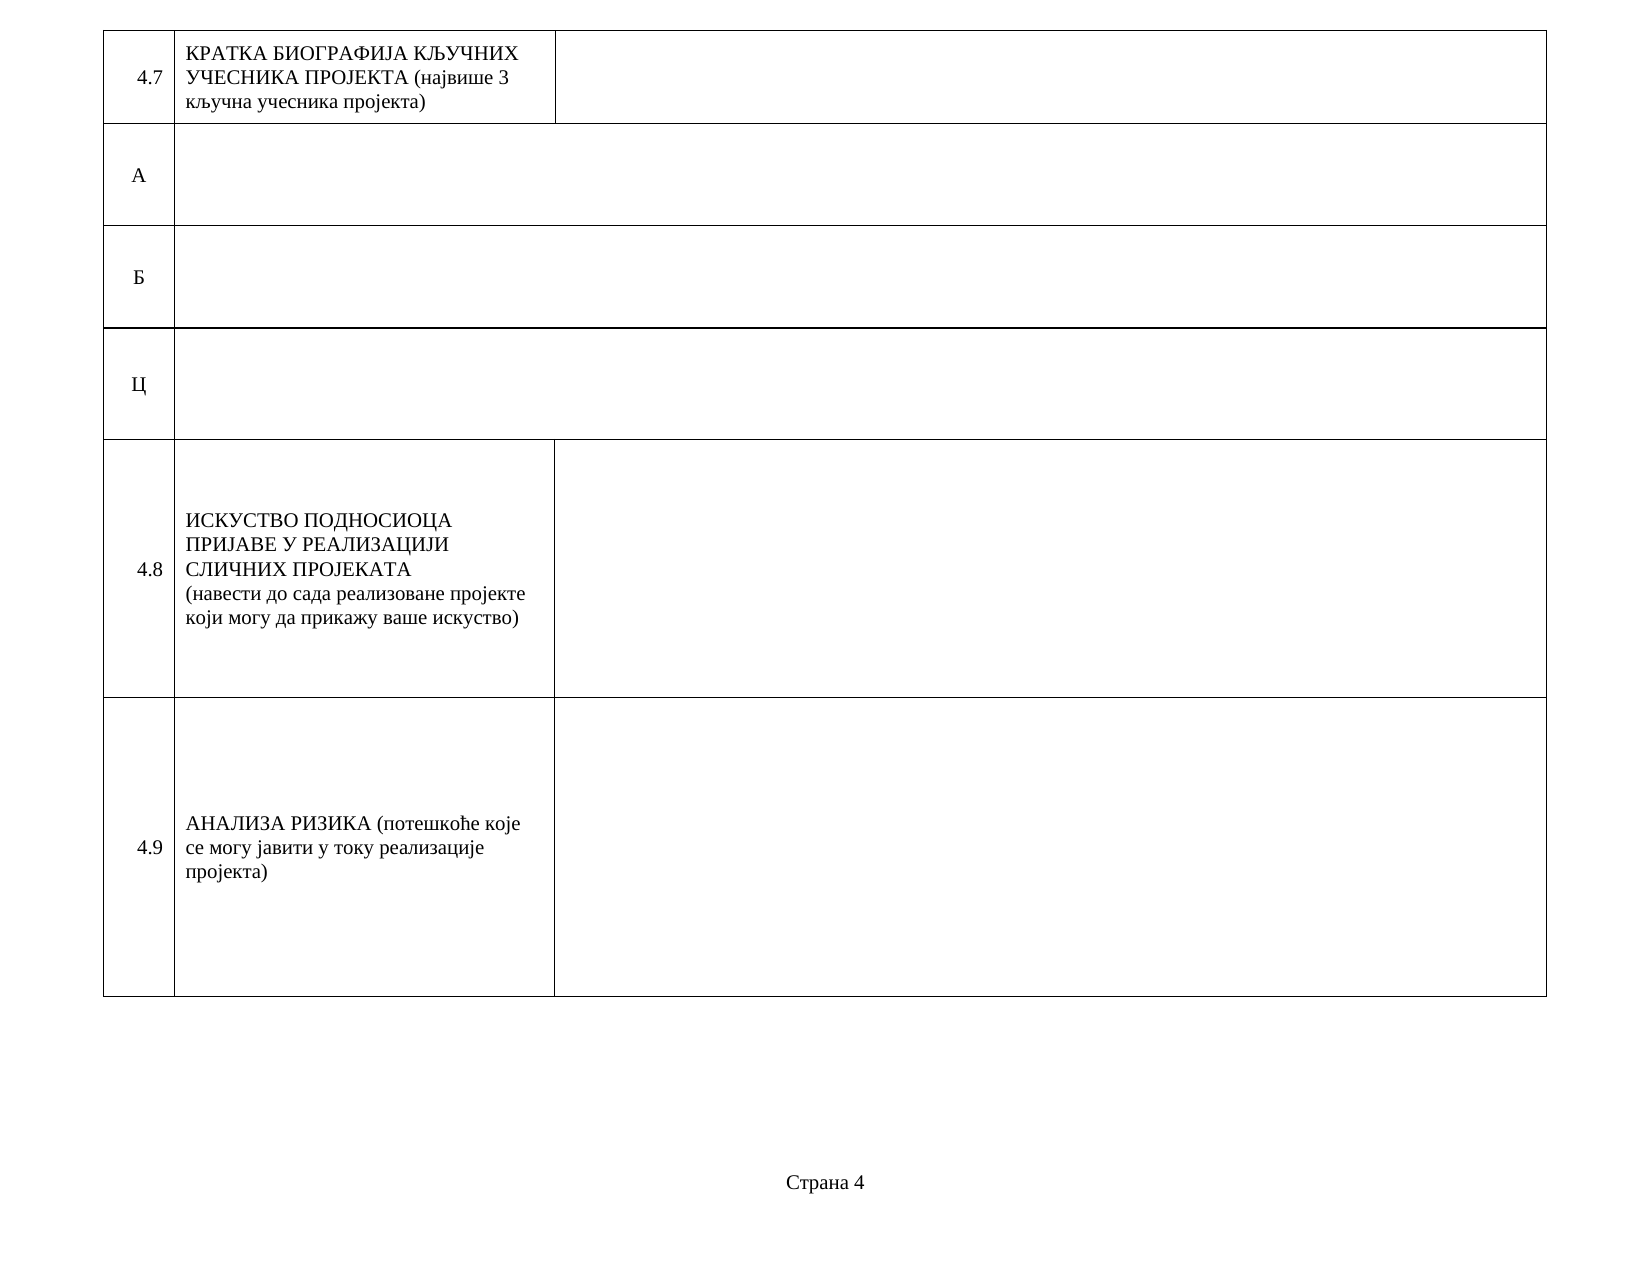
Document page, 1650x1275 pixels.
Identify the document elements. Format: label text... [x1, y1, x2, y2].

table_cell 4.9 [104, 698, 174, 996]
table_cell [175, 226, 1546, 327]
table_cell [555, 440, 1546, 697]
table_cell Ц [104, 329, 174, 439]
table_cell ИСКУСТВО ПОДНОСИОЦА ПРИЈАВЕ У РЕАЛИЗАЦИЈИ СЛИЧНИХ ПРОЈЕКАТА (навести до сада реализоване пројекте који могу да прикажу ваше искуство) [175, 440, 554, 697]
table_cell А [104, 124, 174, 225]
table_cell [555, 698, 1546, 996]
table_cell 4.7 [104, 31, 174, 123]
table_cell [556, 31, 1546, 123]
table_cell КРАТКА БИОГРАФИЈА КЉУЧНИХ УЧЕСНИКА ПРОЈЕКТА (највише 3 кључна учесника пројекта) [175, 31, 555, 123]
table_cell АНАЛИЗА РИЗИКА (потешкоће које се могу јавити у току реализације пројекта) [175, 698, 554, 996]
table_cell 4.8 [104, 440, 174, 697]
table_cell [175, 329, 1546, 439]
table_cell Б [104, 226, 174, 327]
table_cell [175, 124, 1546, 225]
